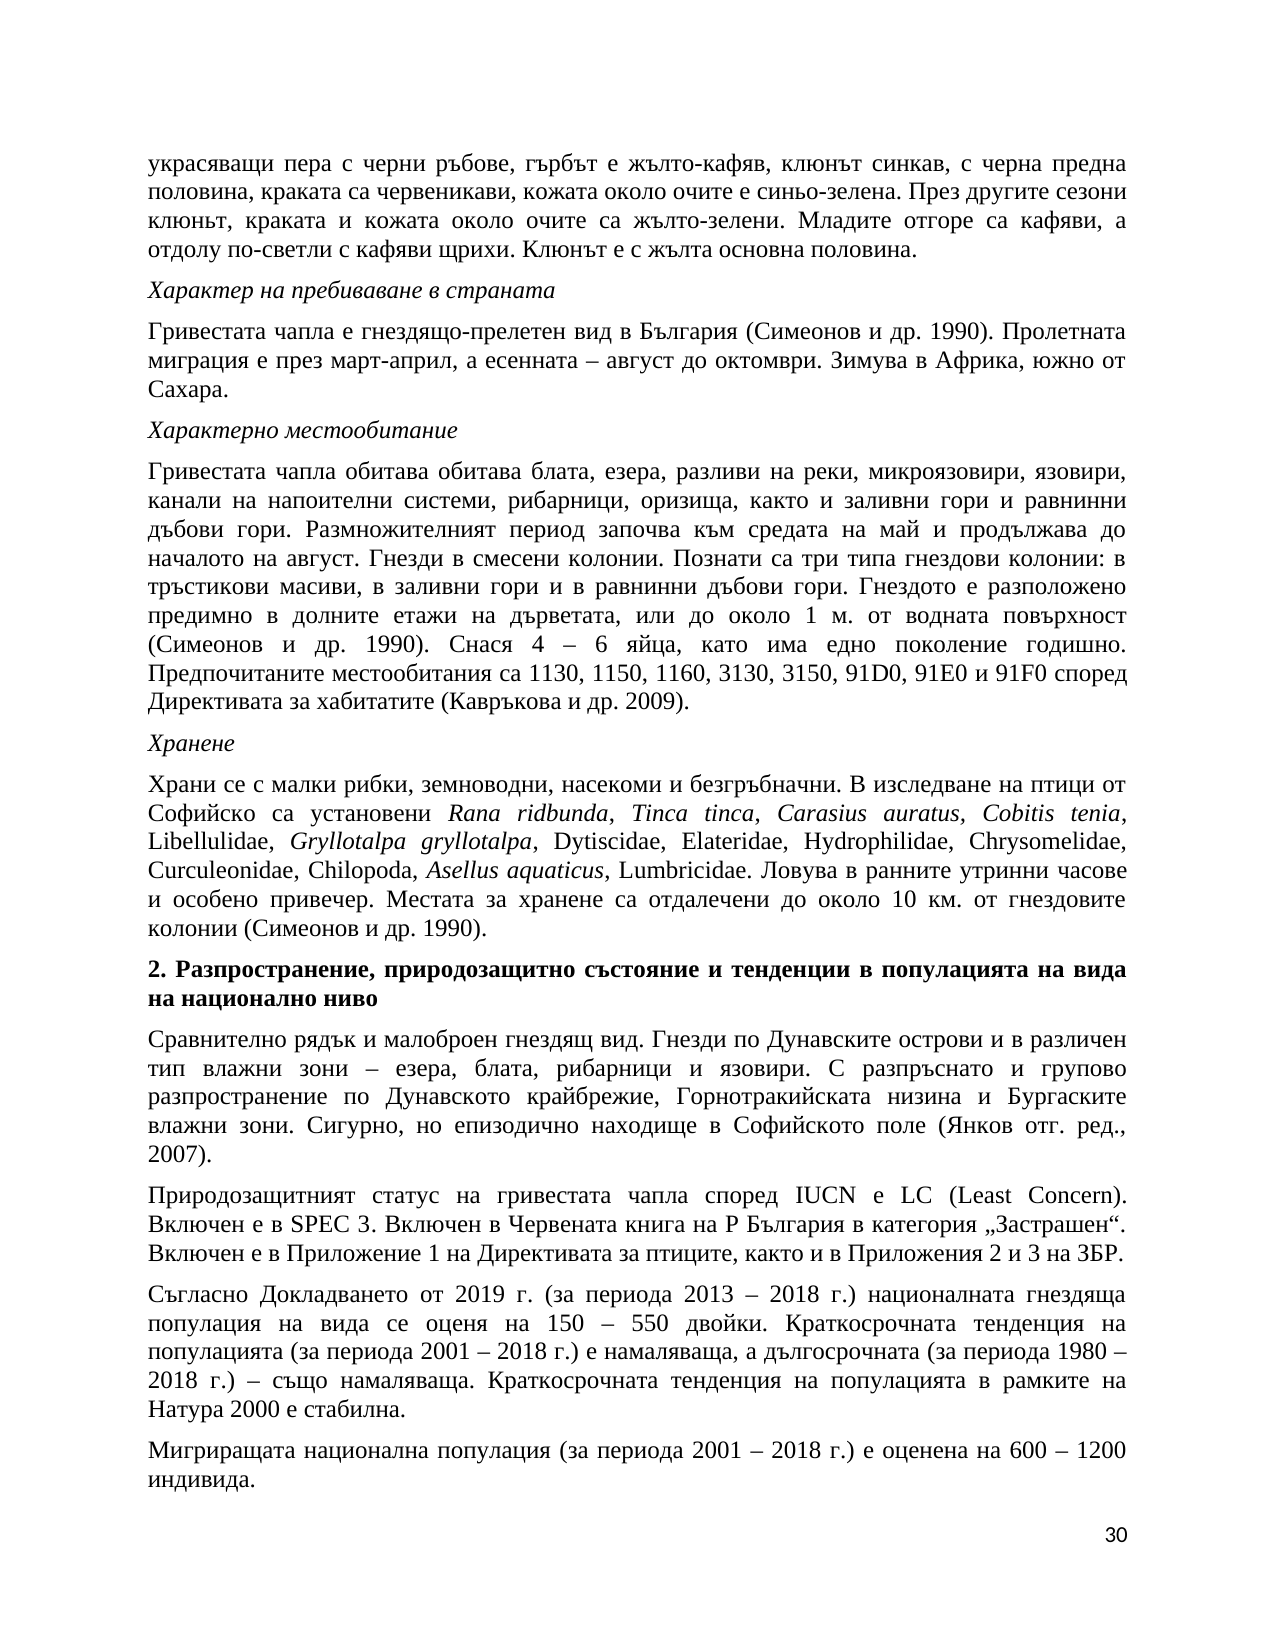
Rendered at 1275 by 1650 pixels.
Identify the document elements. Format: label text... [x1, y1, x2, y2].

text Природозащитният статус на гривестата чапла според IUCN е LC (Least Concern). Включен е в SPEC 3. Включен в Червената книга на Р България в категория „Застрашен“. Включен е в Приложение 1 на Директивата за птиците, както и в Приложения 2 и 3 на ЗБР. [148, 1180, 1127, 1266]
text 2. Разпространение, природозащитно състояние и тенденции в популацията на вида на национално ниво [148, 954, 1127, 1011]
text Хранене [148, 728, 1127, 756]
text Съгласно Докладването от 2019 г. (за периода 2013 – 2018 г.) националната гнездяща популация на вида се оценя на 150 – 550 двойки. Краткосрочната тенденция на популацията (за периода 2001 – 2018 г.) е намаляваща, а дългосрочната (за периода 1980 – 2018 г.) – също намаляваща. Краткосрочната тенденция на популацията в рамките на Натура 2000 е стабилна. [148, 1279, 1127, 1423]
text Сравнително рядък и малоброен гнездящ вид. Гнезди по Дунавските острови и в различен тип влажни зони – езера, блата, рибарници и язовири. С разпръснато и групово разпространение по Дунавското крайбрежие, Горнотракийската низина и Бургаските влажни зони. Сигурно, но епизодично находище в Софийското поле (Янков отг. ред., 2007). [148, 1024, 1127, 1168]
text Мигриращата национална популация (за периода 2001 – 2018 г.) е оценена на 600 – 1200 индивида. [148, 1435, 1127, 1493]
text Характерно местообитание [148, 415, 1127, 444]
text Гривестата чапла е гнездящо-прелетен вид в България (Симеонов и др. 1990). Пролетната миграция е през март-април, а есенната – август до октомври. Зимува в Африка, южно от Сахара. [148, 316, 1127, 403]
text Характер на пребиваване в страната [148, 275, 1127, 304]
text Гривестата чапла обитава обитава блата, езера, разливи на реки, микроязовири, язовири, канали на напоителни системи, рибарници, оризища, както и заливни гори и равнинни дъбови гори. Размножителният период започва към средата на май и продължава до началото на август. Гнезди в смесени колонии. Познати са три типа гнездови колонии: в тръстикови масиви, в заливни гори и в равнинни дъбови гори. Гнездото е разположено предимно в долните етажи на дърветата, или до около 1 м. от водната повърхност (Симеонов и др. 1990). Снася 4 – 6 яйца, като има едно поколение годишно. Предпочитаните местообитания са 1130, 1150, 1160, 3130, 3150, 91D0, 91E0 и 91F0 според Директивата за хабитатите (Кавръкова и др. 2009). [148, 456, 1127, 715]
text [148, 148, 1127, 263]
text Храни се с малки рибки, земноводни, насекоми и безгръбначни. В изследване на птици от Софийско са установени Rana ridbunda, Tinca tinca, Carasius auratus, Cobitis tenia, Libellulidae, Gryllotalpa gryllotalpa, Dytiscidae, Elateridae, Hydrophilidae, Chrysomelidae, Curculeonidae, Chilopoda, Asellus aquaticus, Lumbricidae. Ловува в ранните утринни часове и особено привечер. Местата за хранене са отдалечени до около 10 км. от гнездовите колонии (Симеонов и др. 1990). [148, 769, 1127, 941]
